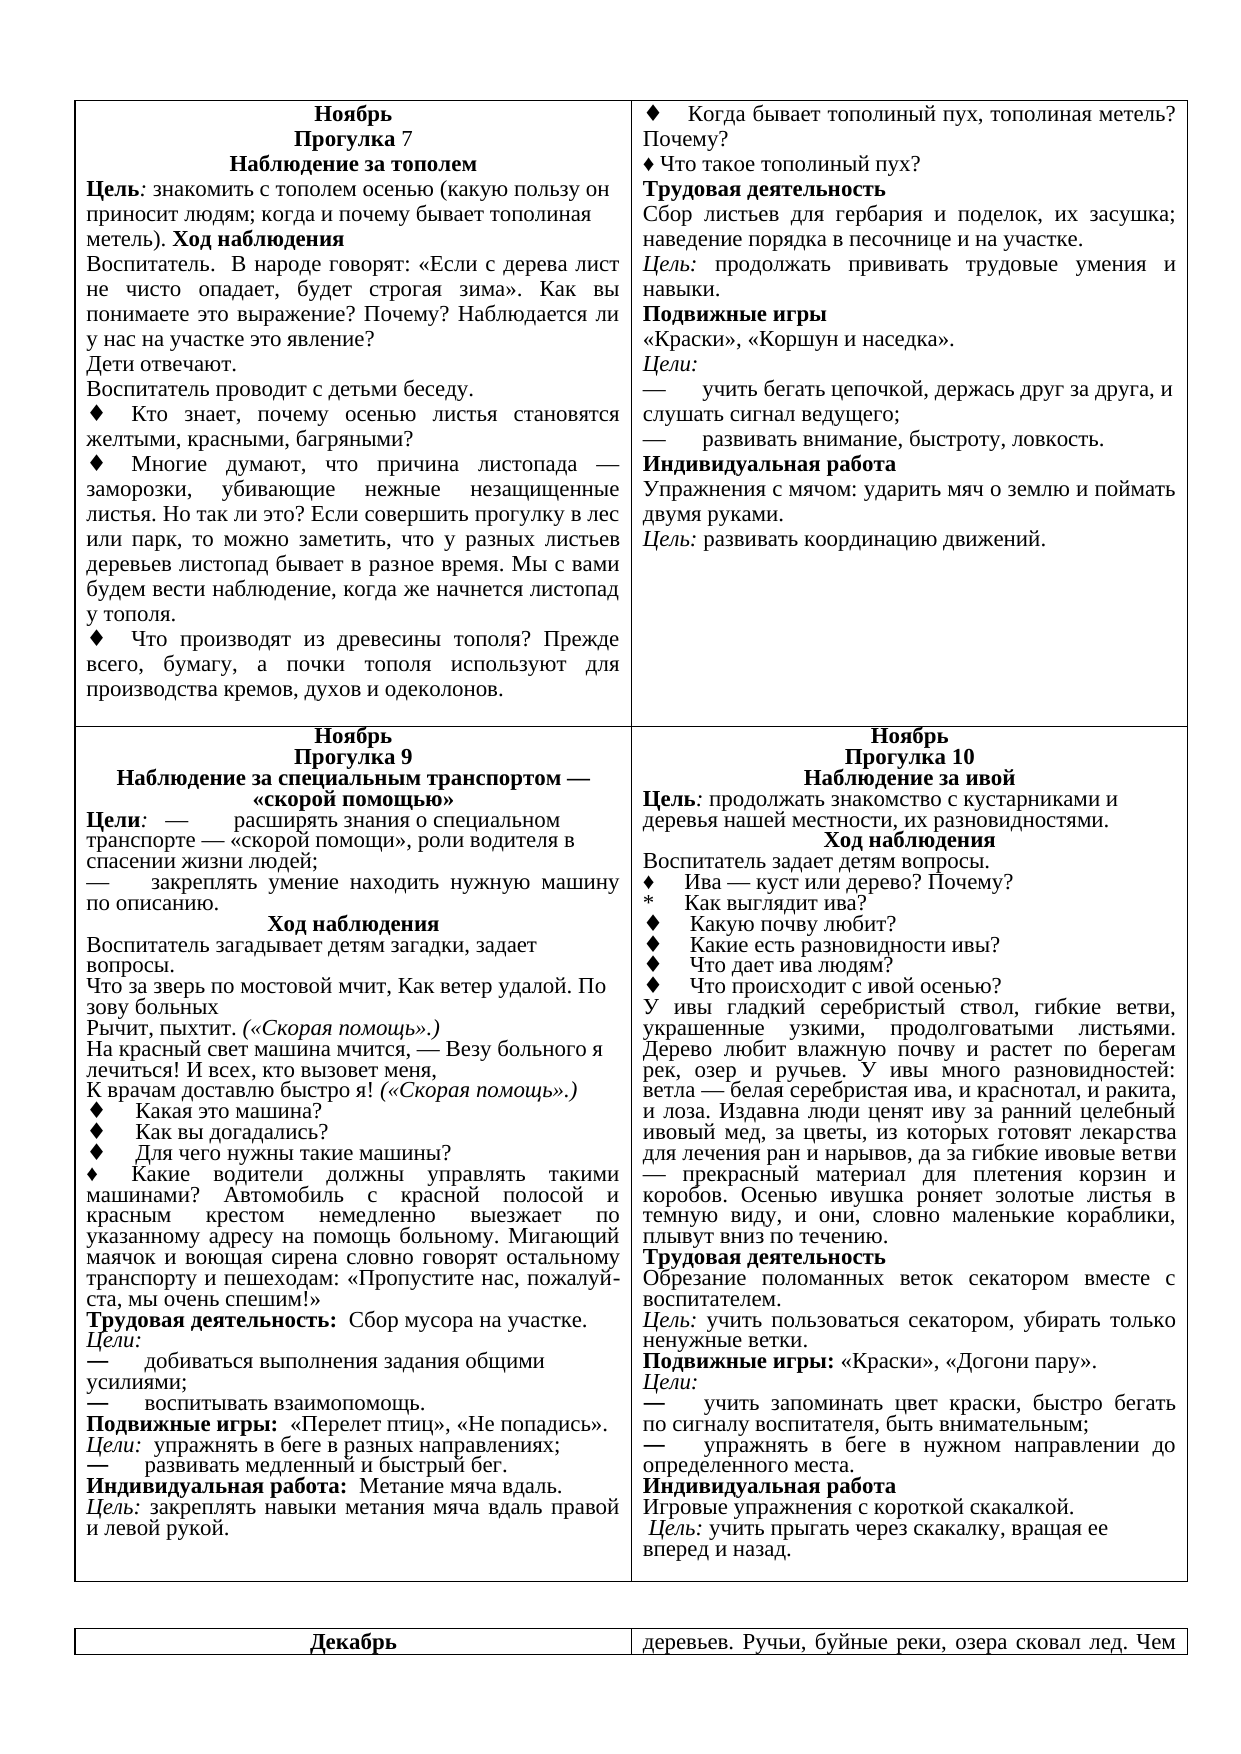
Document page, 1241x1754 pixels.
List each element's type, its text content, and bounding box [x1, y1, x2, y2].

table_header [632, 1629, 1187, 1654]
table_header Ноябрь Прогулка 7 Наблюдение за тополем Цель: знакомить с тополем осенью (какую пользу он приносит людям; когда и почему бывает тополиная метель). Ход наблюдения Воспитатель. В народе говорят: «Если с дерева лист не чисто опадает, будет строгая зима». Как вы понимаете это выражение? Почему? Наблюдается ли у нас на участке это явление? Дети отвечают. Воспитатель проводит с детьми беседу. Кто знает, почему осенью листья становятся желтыми, красными, багряными? Многие думают, что причина листопада — заморозки, убивающие нежные незащищенные листья. Но так ли это? Если совершить прогулку в лес или парк, то можно заметить, что у разных листьев деревьев листопад бывает в разное время. Мы с вами будем вести наблюдение, когда же начнется листопад у тополя. Что производят из древесины тополя? Прежде всего, бумагу, а почки тополя используют для производства кремов, духов и одеколонов. [76, 101, 631, 726]
table_cell Ноябрь Прогулка 9 Наблюдение за специальным транспортом — «скорой помощью» Цели: — расширять знания о специальном транспорте — «скорой помощи», роли водителя в спасении жизни людей; — закреплять умение находить нужную машину по описанию. Ход наблюдения Воспитатель загадывает детям загадки, задает вопросы. Что за зверь по мостовой мчит, Как ветер удалой. По зову больных Рычит, пыхтит. («Скорая помощь».) На красный свет машина мчится, — Везу больного я лечиться! И всех, кто вызовет меня, К врачам доставлю быстро я! («Скорая помощь».) Какая это машина? Как вы догадались? Для чего нужны такие машины? ♦ Какие водители должны управлять такими машинами? Автомобиль с красной полосой и красным крестом немедленно выезжает по указанному адресу на помощь больному. Мигающий маячок и воющая сирена словно говорят остальному транспорту и пешеходам: «Пропустите нас, пожалуйста, мы очень спешим!» Трудовая деятельность: Сбор мусора на участке. Цели: добиваться выполнения задания общими усилиями; воспитывать взаимопомощь. Подвижные игры: «Перелет птиц», «Не попадись». Цели: упражнять в беге в разных направлениях; развивать медленный и быстрый бег. Индивидуальная работа: Метание мяча вдаль. Цель: закреплять навыки метания мяча вдаль правой и левой рукой. [76, 727, 631, 1581]
table_cell Ноябрь Прогулка 10 Наблюдение за ивой Цель: продолжать знакомство с кустарниками и деревья нашей местности, их разновидностями. Ход наблюдения Воспитатель задает детям вопросы. ♦ Ива — куст или дерево? Почему? * Как выглядит ива? Какую почву любит? Какие есть разновидности ивы? Что дает ива людям? Что происходит с ивой осенью? У ивы гладкий серебристый ствол, гибкие ветви, украшенные узкими, продолговатыми листьями. Дерево любит влажную почву и растет по берегам рек, озер и ручьев. У ивы много разновидностей: ветла — белая серебристая ива, и краснотал, и ракита, и лоза. Издавна люди ценят иву за ранний целебный ивовый мед, за цветы, из которых готовят лекарства для лечения ран и нарывов, да за гибкие ивовые ветви — прекрасный материал для плетения корзин и коробов. Осенью ивушка роняет золотые листья в темную виду, и они, словно маленькие кораблики, плывут вниз по течению. Трудовая деятельность Обрезание поломанных веток секатором вместе с воспитателем. Цель: учить пользоваться секатором, убирать только ненужные ветки. Подвижные игры: «Краски», «Догони пару». Цели: учить запоминать цвет краски, быстро бегать по сигналу воспитателя, быть внимательным; упражнять в беге в нужном направлении до определенного места. Индивидуальная работа Игровые упражнения с короткой скакалкой. Цель: учить прыгать через скакалку, вращая ее вперед и назад. [632, 727, 1187, 1581]
table_header Когда бывает тополиный пух, тополиная метель? Почему? ♦ Что такое тополиный пух? Трудовая деятельность Сбор листьев для гербария и поделок, их засушка; наведение порядка в песочнице и на участке. Цель: продолжать прививать трудовые умения и навыки. Подвижные игры «Краски», «Коршун и наседка». Цели: — учить бегать цепочкой, держась друг за друга, и слушать сигнал ведущего; — развивать внимание, быстроту, ловкость. Индивидуальная работа Упражнения с мячом: ударить мяч о землю и поймать двумя руками. Цель: развивать координацию движений. [632, 101, 1187, 726]
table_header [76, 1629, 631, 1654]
